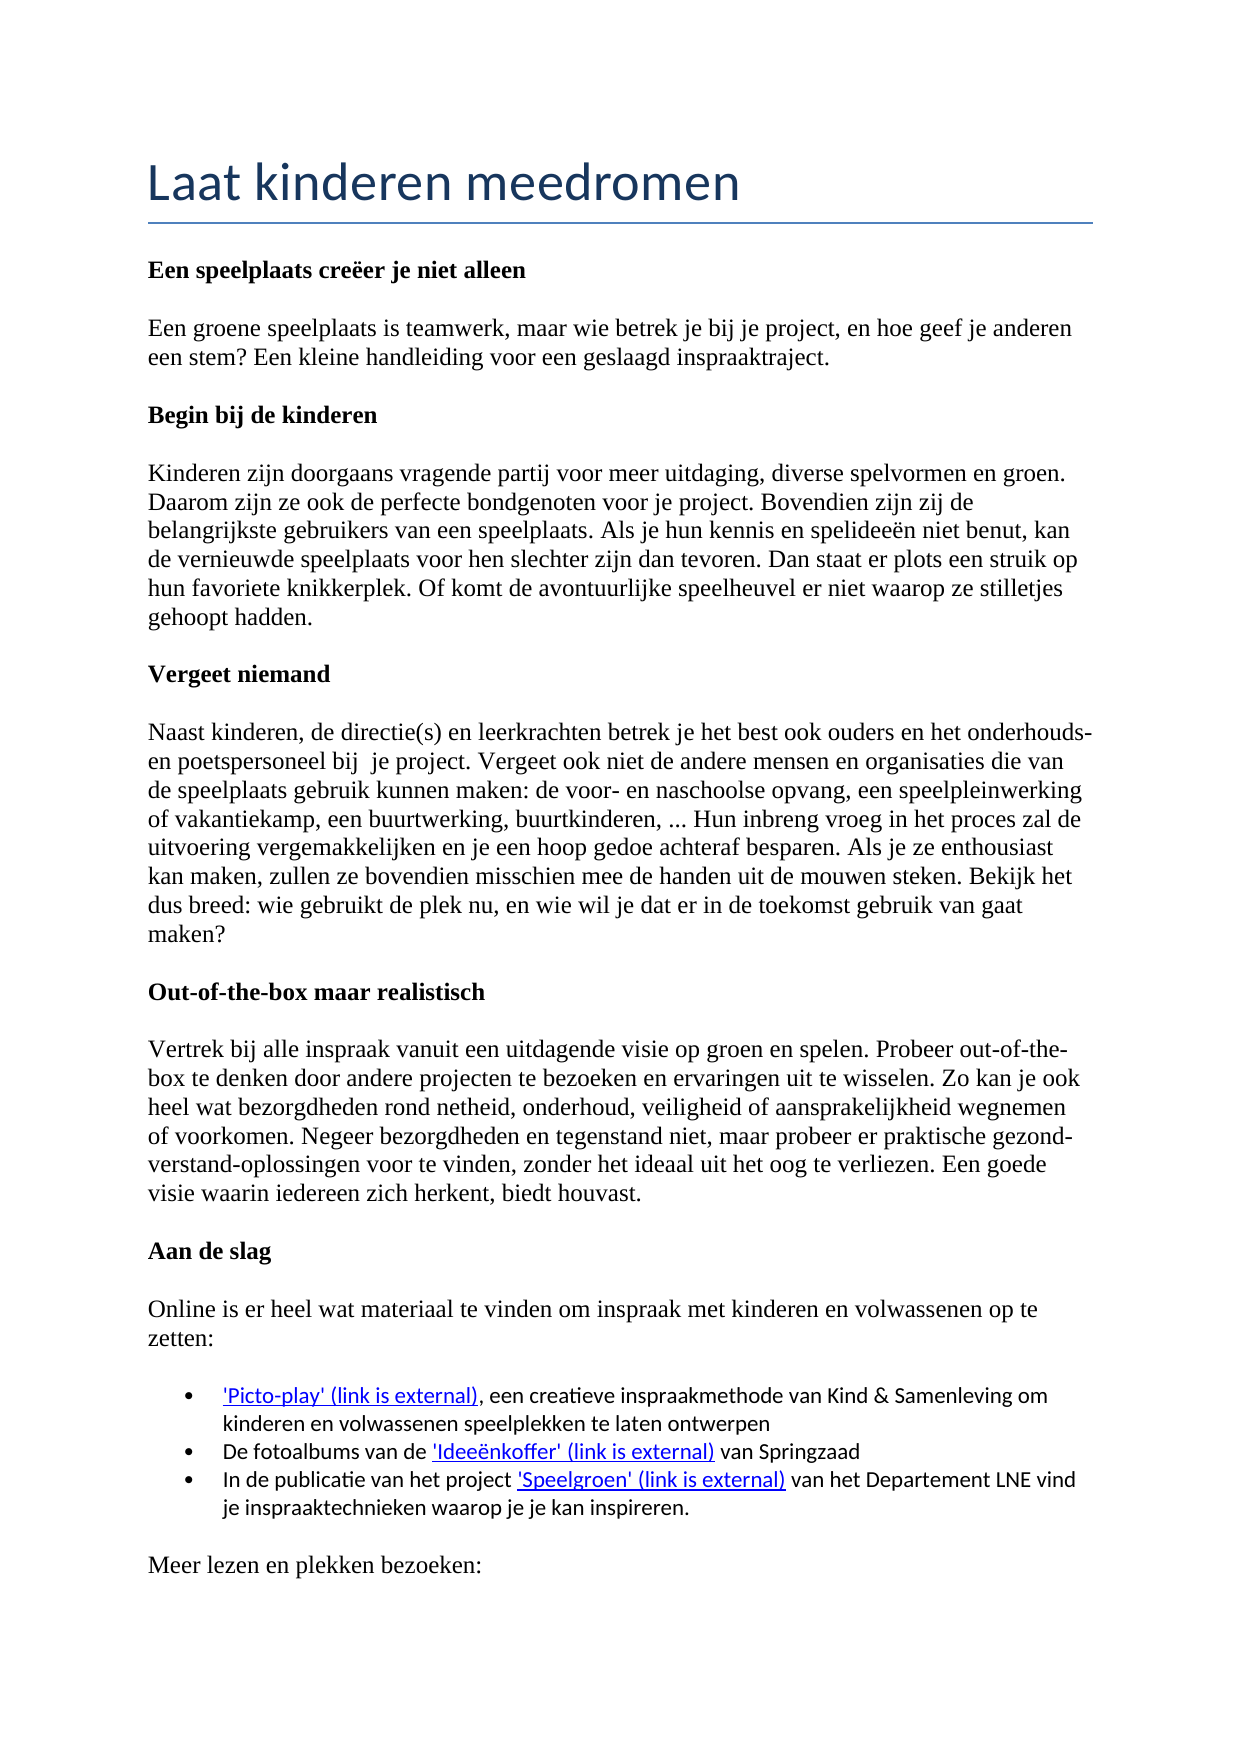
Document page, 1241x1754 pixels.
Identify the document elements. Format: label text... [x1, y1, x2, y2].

text Meer lezen en plekken bezoeken: [148, 1550, 1093, 1579]
list De fotoalbums van de 'Ideeënkoffer' (link is external) van Springzaad [185, 1437, 1093, 1465]
text Naast kinderen, de directie(s) en leerkrachten betrek je het best ook ouders en het onderhouds- en poetspersoneel bij je project. Vergeet ook niet de andere mensen en organisaties die van de speelplaats gebruik kunnen maken: de voor- en naschoolse opvang, een speelpleinwerking of vakantiekamp, een buurtwerking, buurtkinderen, ... Hun inbreng vroeg in het proces zal de uitvoering vergemakkelijken en je een hoop gedoe achteraf besparen. Als je ze enthousiast kan maken, zullen ze bovendien misschien mee de handen uit de mouwen steken. Bekijk het dus breed: wie gebruikt de plek nu, en wie wil je dat er in de toekomst gebruik van gaat maken? [148, 717, 1093, 947]
text Een groene speelplaats is teamwerk, maar wie betrek je bij je project, en hoe geef je anderen een stem? Een kleine handleiding voor een geslaagd inspraaktraject. [148, 313, 1093, 371]
text Vertrek bij alle inspraak vanuit een uitdagende visie op groen en spelen. Probeer out-of-the-box te denken door andere projecten te bezoeken en ervaringen uit te wisselen. Zo kan je ook heel wat bezorgdheden rond netheid, onderhoud, veiligheid of aansprakelijkheid wegnemen of voorkomen. Negeer bezorgdheden en tegenstand niet, maar probeer er praktische gezond-verstand-oplossingen voor te vinden, zonder het ideaal uit het oog te verliezen. Een goede visie waarin iedereen zich herkent, biedt houvast. [148, 1034, 1093, 1207]
text Aan de slag [148, 1236, 1093, 1265]
text Vergeet niemand [148, 659, 1093, 688]
title Laat kinderen meedromen [148, 148, 1093, 222]
text Kinderen zijn doorgaans vragende partij voor meer uitdaging, diverse spelvormen en groen. Daarom zijn ze ook de perfecte bondgenoten voor je project. Bovendien zijn zij de belangrijkste gebruikers van een speelplaats. Als je hun kennis en spelideeën niet benut, kan de vernieuwde speelplaats voor hen slechter zijn dan tevoren. Dan staat er plots een struik op hun favoriete knikkerplek. Of komt de avontuurlijke speelheuvel er niet waarop ze stilletjes gehoopt hadden. [148, 458, 1093, 630]
text Out-of-the-box maar realistisch [148, 977, 1093, 1005]
text Begin bij de kinderen [148, 400, 1093, 429]
text Een speelplaats creëer je niet alleen [148, 255, 1093, 284]
list 'Picto-play' (link is external), een creatieve inspraakmethode van Kind & Samenleving om kinderen en volwassenen speelplekken te laten ontwerpen [185, 1381, 1093, 1437]
list In de publicatie van het project 'Speelgroen' (link is external) van het Departement LNE vind je inspraaktechnieken waarop je je kan inspireren. [185, 1465, 1093, 1521]
text Online is er heel wat materiaal te vinden om inspraak met kinderen en volwassenen op te zetten: [148, 1294, 1093, 1352]
